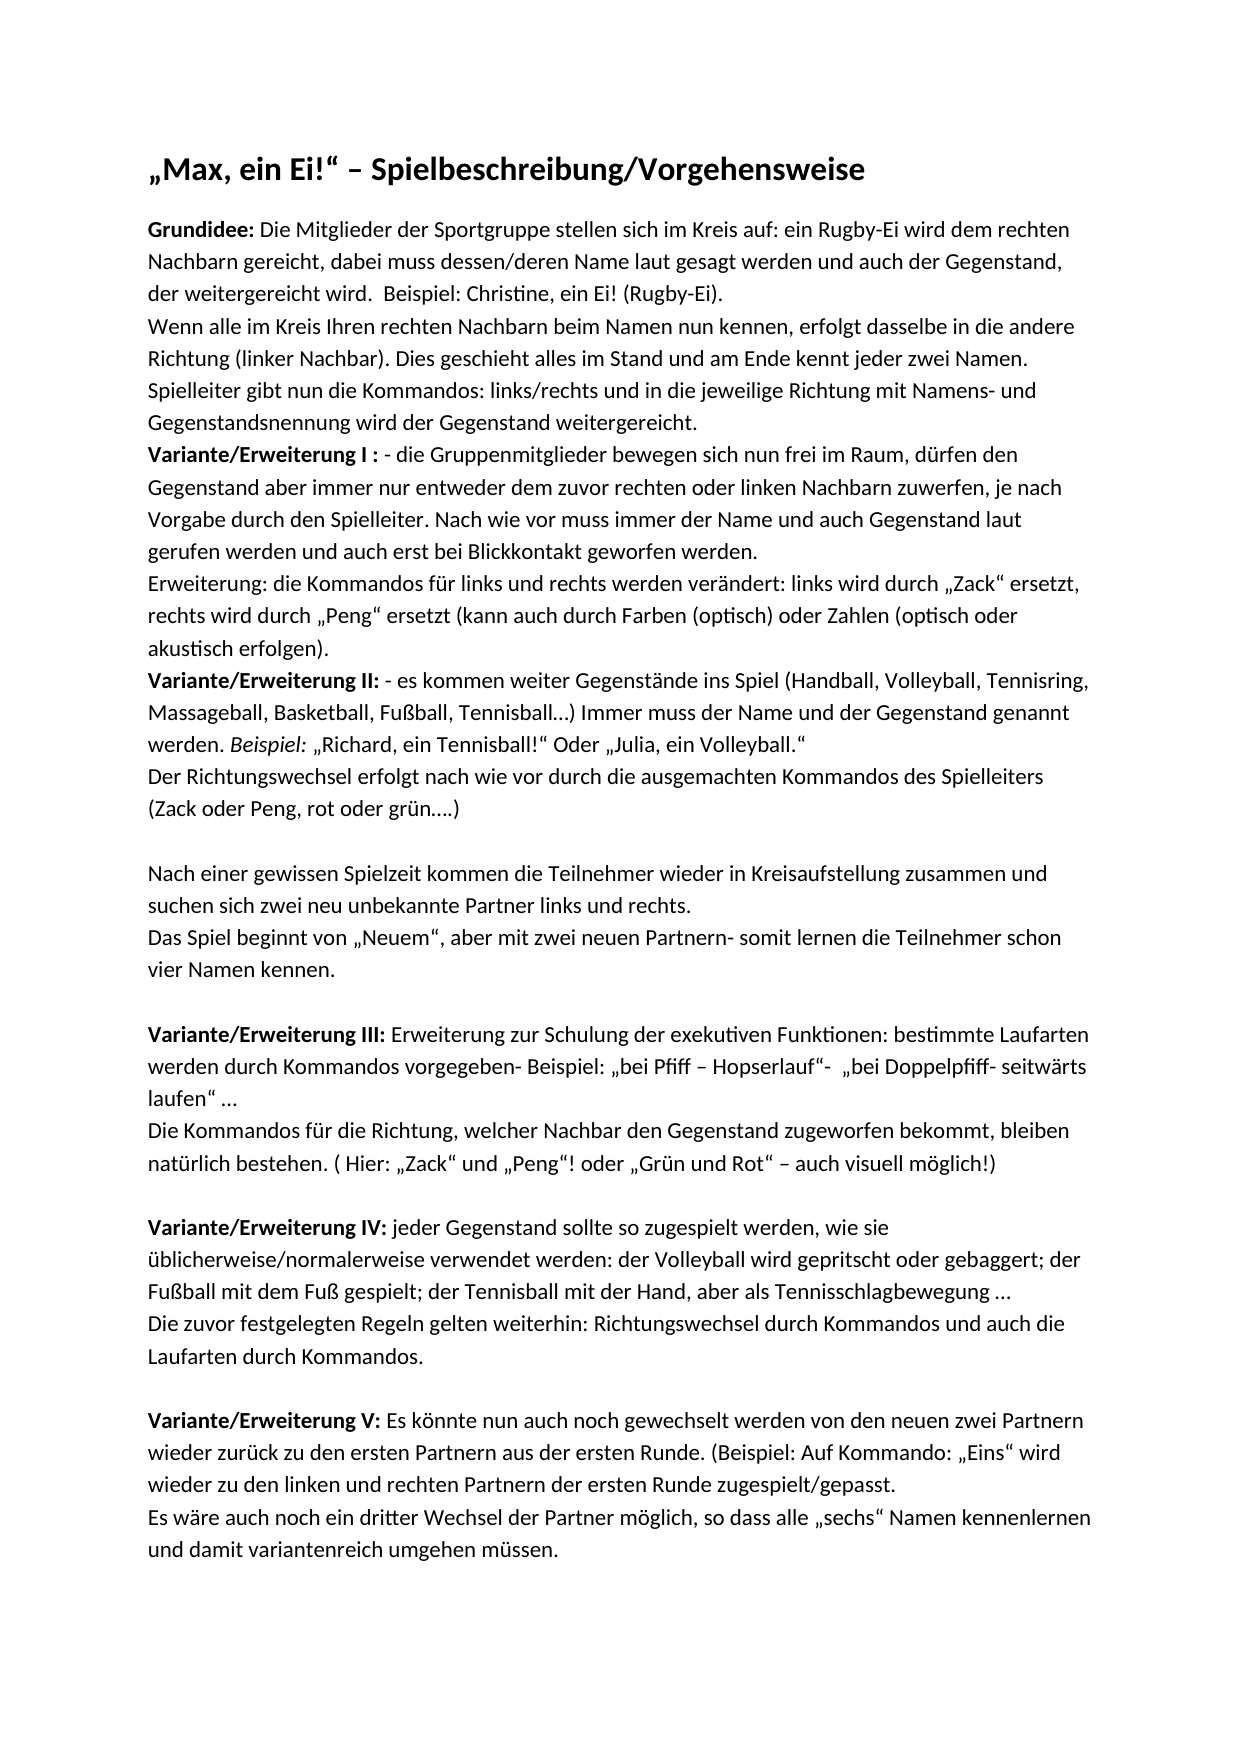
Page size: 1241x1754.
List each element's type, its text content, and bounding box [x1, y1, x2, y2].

list Die zuvor festgelegten Regeln gelten weiterhin: Richtungswechsel durch Kommandos und auch die Laufarten durch Kommandos. [148, 1309, 1093, 1370]
text „Max, ein Ei!“ – Spielbeschreibung/Vorgehensweise [148, 148, 1137, 188]
list Variante/Erweiterung I : - die Gruppenmitglieder bewegen sich nun frei im Raum, dürfen den Gegenstand aber immer nur entweder dem zuvor rechten oder linken Nachbarn zuwerfen, je nach Vorgabe durch den Spielleiter. Nach wie vor muss immer der Name und auch Gegenstand laut gerufen werden und auch erst bei Blickkontakt geworfen werden. [148, 441, 1093, 565]
list Variante/Erweiterung V: Es könnte nun auch noch gewechselt werden von den neuen zwei Partnern wieder zurück zu den ersten Partnern aus der ersten Runde. (Beispiel: Auf Kommando: „Eins“ wird wieder zu den linken und rechten Partnern der ersten Runde zugespielt/gepasst. [148, 1406, 1093, 1498]
list Nach einer gewissen Spielzeit kommen die Teilnehmer wieder in Kreisaufstellung zusammen und suchen sich zwei neu unbekannte Partner links und rechts. [148, 859, 1093, 919]
list Variante/Erweiterung III: Erweiterung zur Schulung der exekutiven Funktionen: bestimmte Laufarten werden durch Kommandos vorgegeben- Beispiel: „bei Pfiff – Hopserlauf“- „bei Doppelpfiff- seitwärts laufen“ … [148, 1020, 1093, 1112]
text Wenn alle im Kreis Ihren rechten Nachbarn beim Namen nun kennen, erfolgt dasselbe in die andere Richtung (linker Nachbar). Dies geschieht alles im Stand und am Ende kennt jeder zwei Namen. Spielleiter gibt nun die Kommandos: links/rechts und in die jeweilige Richtung mit Namens- und Gegenstandsnennung wird der Gegenstand weitergereicht. [148, 312, 1093, 436]
list Erweiterung: die Kommandos für links und rechts werden verändert: links wird durch „Zack“ ersetzt, rechts wird durch „Peng“ ersetzt (kann auch durch Farben (optisch) oder Zahlen (optisch oder akustisch erfolgen). [148, 569, 1093, 662]
list Variante/Erweiterung II: - es kommen weiter Gegenstände ins Spiel (Handball, Volleyball, Tennisring, Massageball, Basketball, Fußball, Tennisball…) Immer muss der Name und der Gegenstand genannt werden. Beispiel: „Richard, ein Tennisball!“ Oder „Julia, ein Volleyball.“ [148, 666, 1093, 758]
list Es wäre auch noch ein dritter Wechsel der Partner möglich, so dass alle „sechs“ Namen kennenlernen und damit variantenreich umgehen müssen. [148, 1503, 1093, 1563]
list Das Spiel beginnt von „Neuem“, aber mit zwei neuen Partnern- somit lernen die Teilnehmer schon vier Namen kennen. [148, 923, 1093, 983]
list Die Kommandos für die Richtung, welcher Nachbar den Gegenstand zugeworfen bekommt, bleiben natürlich bestehen. ( Hier: „Zack“ und „Peng“! oder „Grün und Rot“ – auch visuell möglich!) [148, 1116, 1093, 1177]
list Variante/Erweiterung IV: jeder Gegenstand sollte so zugespielt werden, wie sie üblicherweise/normalerweise verwendet werden: der Volleyball wird gepritscht oder gebaggert; der Fußball mit dem Fuß gespielt; der Tennisball mit der Hand, aber als Tennisschlagbewegung … [148, 1213, 1093, 1305]
text Grundidee: Die Mitglieder der Sportgruppe stellen sich im Kreis auf: ein Rugby-Ei wird dem rechten Nachbarn gereicht, dabei muss dessen/deren Name laut gesagt werden und auch der Gegenstand, der weitergereicht wird. Beispiel: Christine, ein Ei! (Rugby-Ei). [148, 215, 1093, 308]
list Der Richtungswechsel erfolgt nach wie vor durch die ausgemachten Kommandos des Spielleiters (Zack oder Peng, rot oder grün….) [148, 762, 1093, 823]
